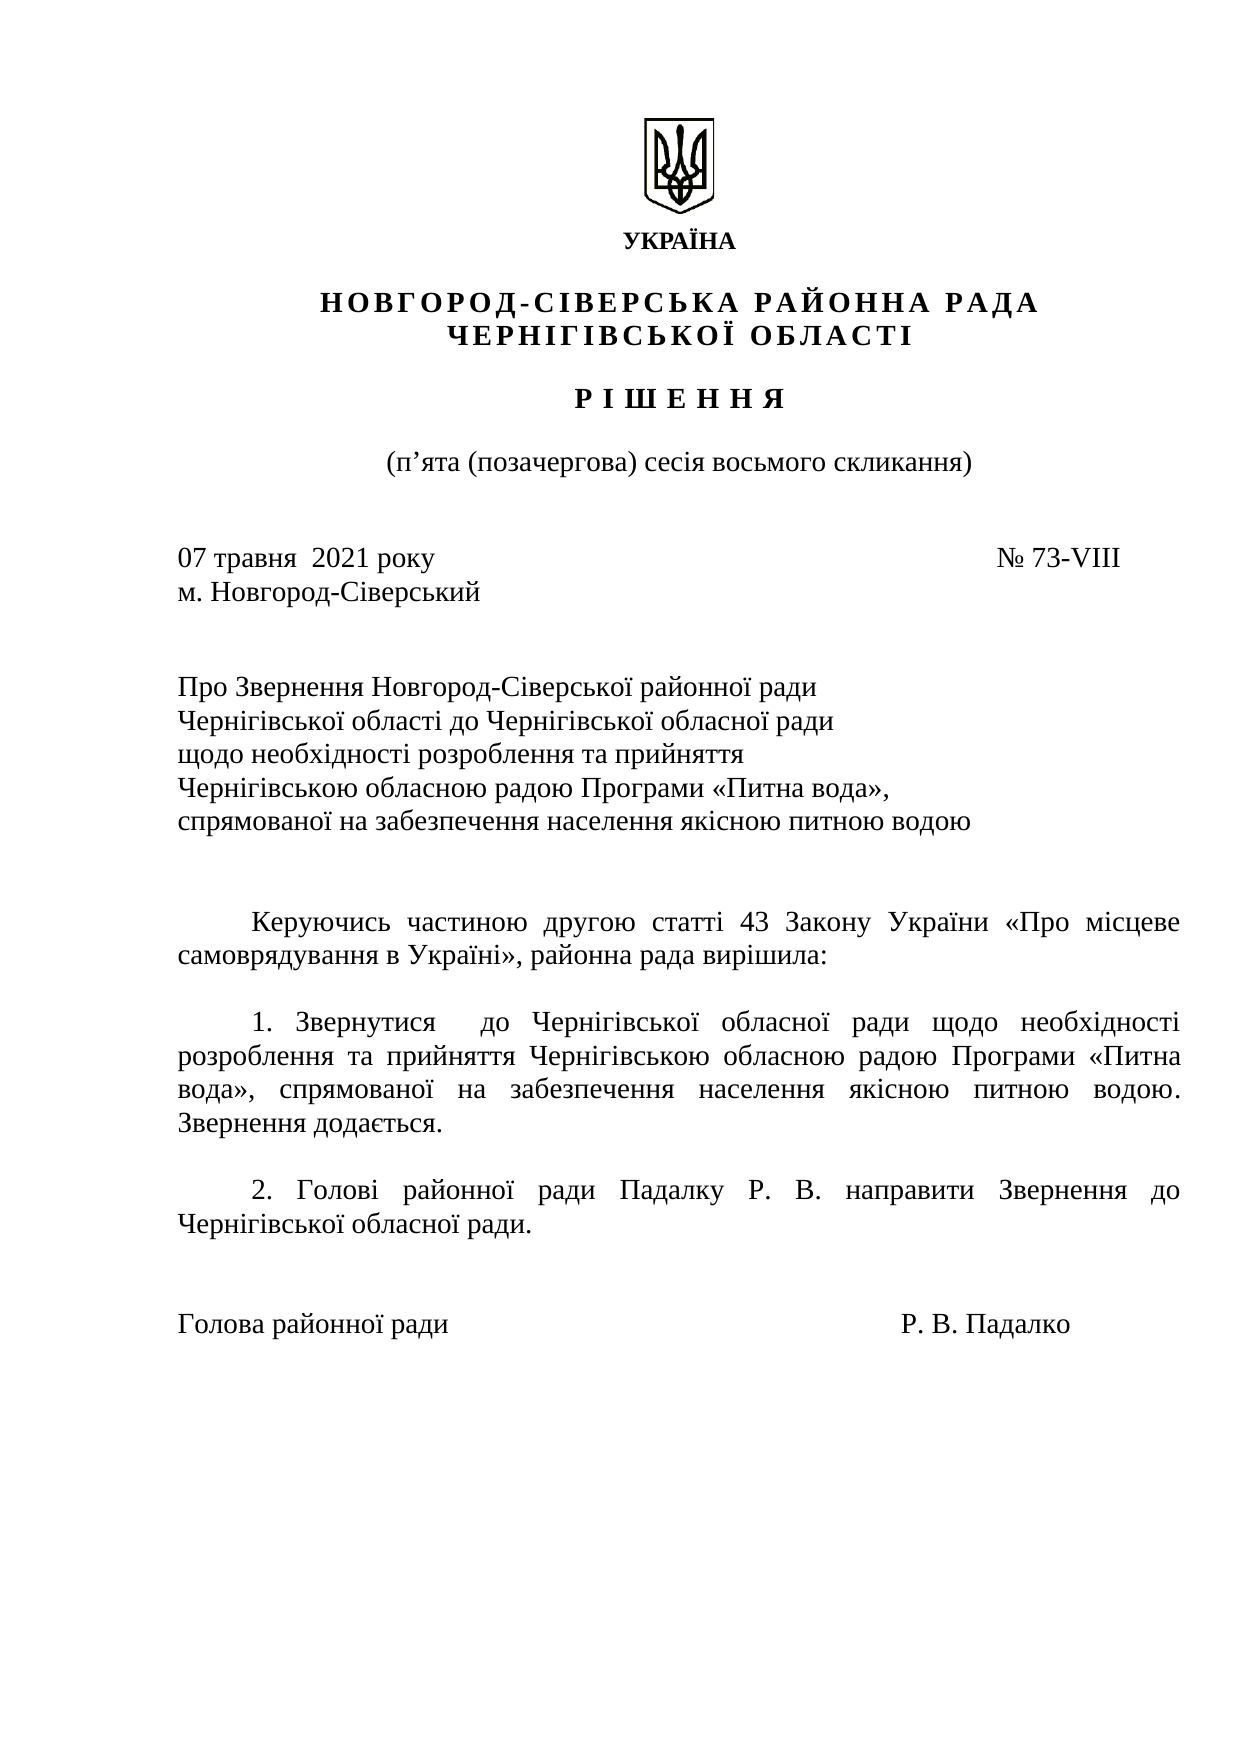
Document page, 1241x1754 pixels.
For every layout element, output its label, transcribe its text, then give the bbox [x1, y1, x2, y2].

text Керуючись частиною другою статті 43 Закону України «Про місцеве самоврядування в Україні», районна рада вирішила: [177, 904, 1181, 971]
text 2. Голові районної ради Падалку Р. В. направити Звернення до Чернігівської обласної ради. [177, 1172, 1181, 1239]
picture [644, 118, 715, 214]
text Голова районної ради Р. В. Падалко [177, 1306, 1181, 1340]
text м. Новгород-Сіверський [177, 574, 1181, 607]
text НОВГОРОД-СІВЕРСЬКА РАЙОННА РАДА [177, 285, 1181, 318]
text спрямованої на забезпечення населення якісною питною водою [177, 803, 1181, 837]
text 1. Звернутися до Чернігівської обласної ради щодо необхідності розроблення та прийняття Чернігівською обласною радою Програми «Питна вода», спрямованої на забезпечення населення якісною питною водою. Звернення додається. [177, 1004, 1181, 1139]
text Чернігівської області до Чернігівської обласної ради [177, 703, 1181, 736]
text щодо необхідності розроблення та прийняття [177, 736, 1181, 770]
text Україна [177, 226, 1181, 255]
text РІШЕННЯ [177, 381, 1181, 415]
text 07 травня 2021 року № 73-VIII [177, 540, 1181, 574]
text Про Звернення Новгород-Сіверської районної ради [177, 669, 1181, 703]
text ЧЕРНІГІВСЬКОЇ ОБЛАСТІ [177, 318, 1181, 352]
text Чернігівською обласною радою Програми «Питна вода», [177, 770, 1181, 803]
text (п’ята (позачергова) сесія восьмого скликання) [177, 444, 1181, 477]
